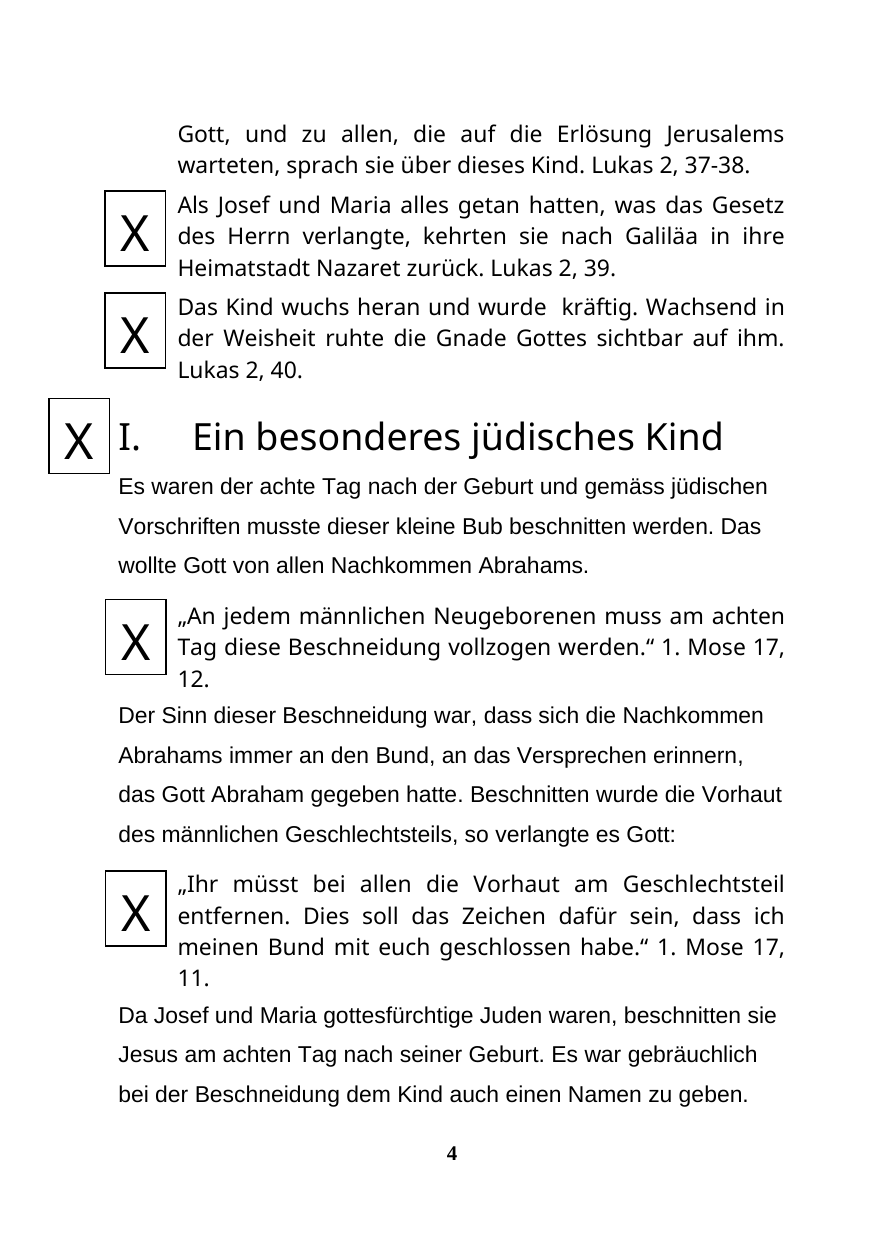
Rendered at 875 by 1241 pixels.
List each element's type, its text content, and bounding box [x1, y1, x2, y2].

text „An jedem männlichen Neugeborenen muss am achten Tag diese Beschneidung vollzogen werden.“ 1. Mose 17, 12. [177, 600, 785, 694]
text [177, 118, 785, 181]
text Das Kind wuchs heran und wurde kräftig. Wachsend in der Weisheit ruhte die Gnade Gottes sichtbar auf ihm. Lukas 2, 40. [177, 291, 785, 385]
text Der Sinn dieser Beschneidung war, dass sich die Nachkommen Abrahams immer an den Bund, an das Versprechen erinnern, das Gott Abraham gegeben hatte. Beschnitten wurde die Vorhaut des männlichen Geschlechtsteils, so verlangte es Gott: [118, 702, 785, 847]
subtitle Ein besonderes jüdisches Kind [118, 410, 785, 461]
text „Ihr müsst bei allen die Vorhaut am Geschlechtsteil entfernen. Dies soll das Zeichen dafür sein, dass ich meinen Bund mit euch geschlossen habe.“ 1. Mose 17, 11. [177, 868, 785, 993]
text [118, 1002, 785, 1107]
text Es waren der achte Tag nach der Geburt und gemäss jüdischen Vorschriften musste dieser kleine Bub beschnitten werden. Das wollte Gott von allen Nachkommen Abrahams. [118, 473, 785, 579]
text Als Josef und Maria alles getan hatten, was das Gesetz des Herrn verlangte, kehrten sie nach Galiläa in ihre Heimatstadt Nazaret zurück. Lukas 2, 39. [177, 189, 785, 283]
